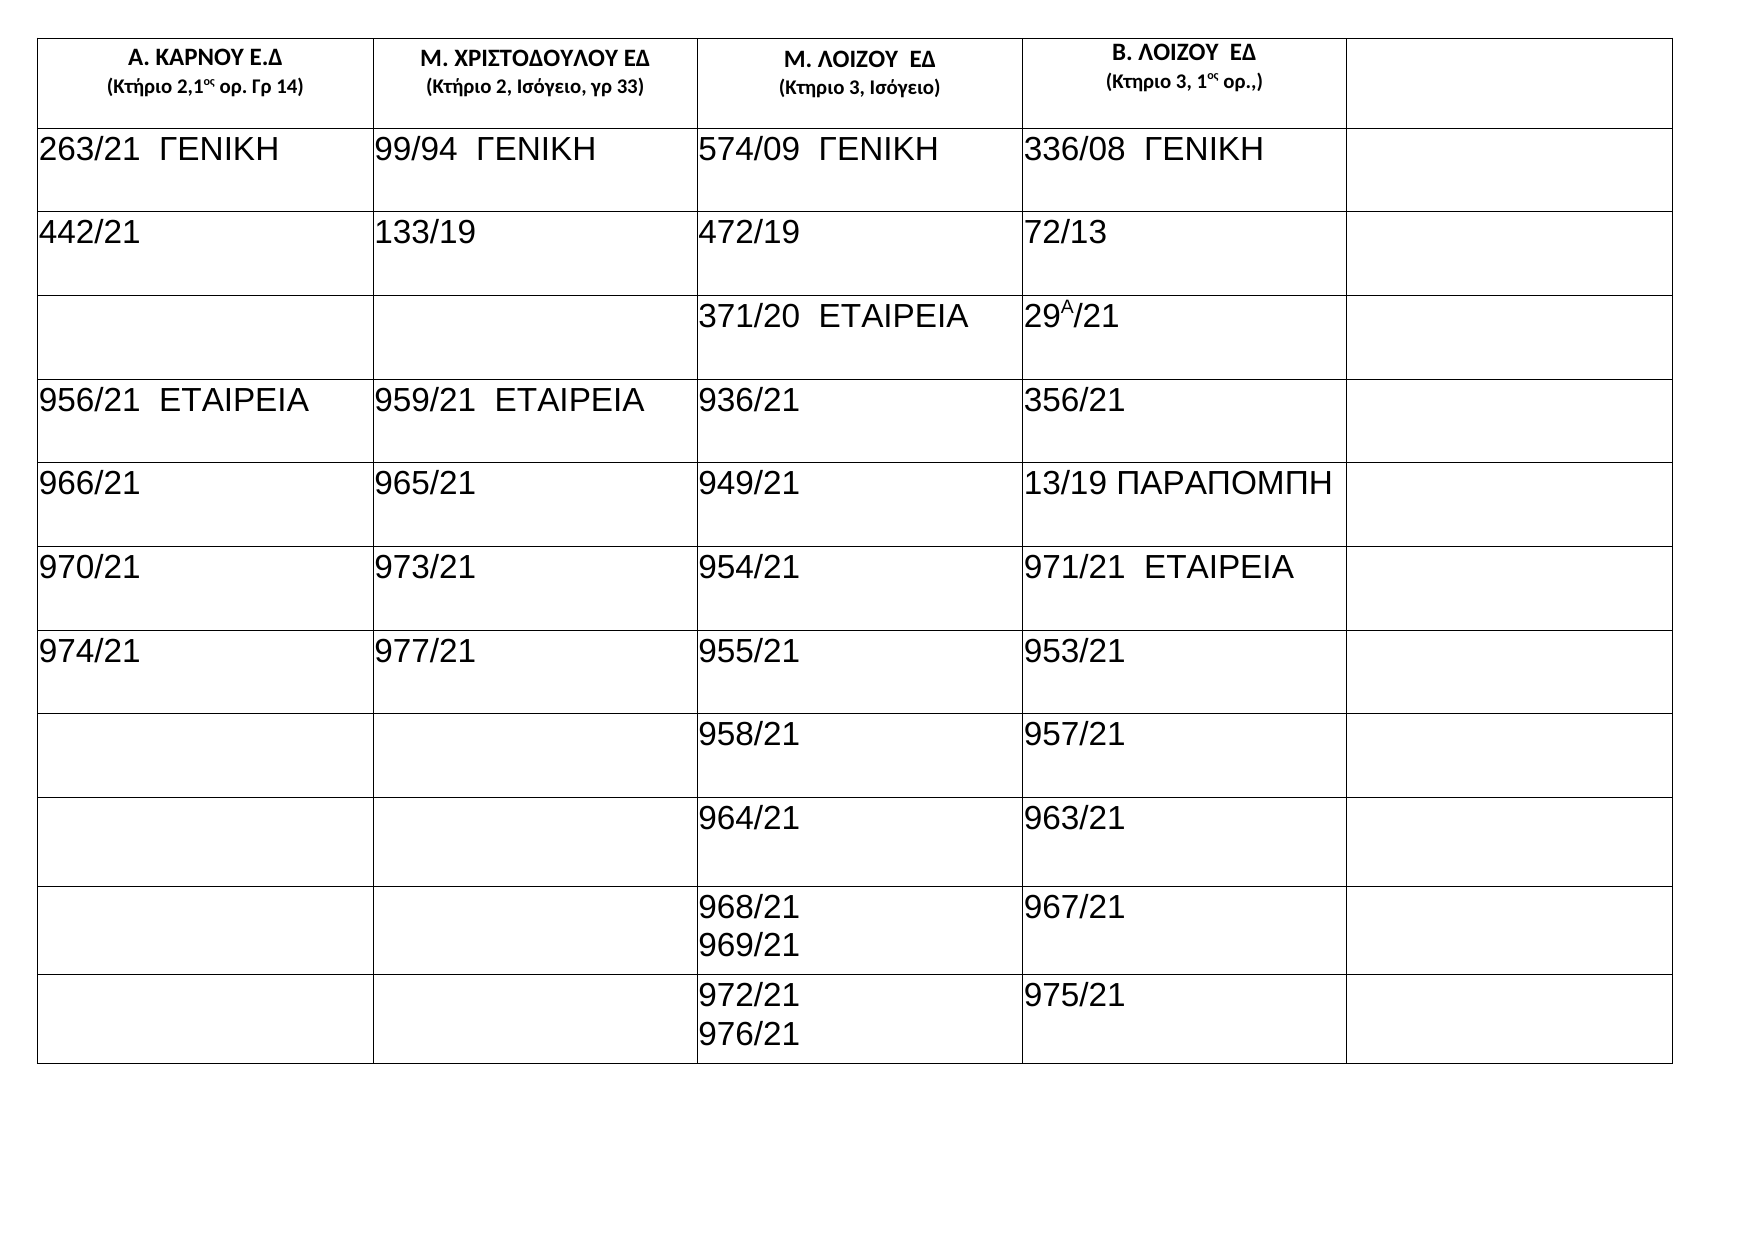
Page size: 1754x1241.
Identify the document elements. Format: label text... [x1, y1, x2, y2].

table_cell [38, 714, 373, 797]
table_cell [374, 975, 697, 1063]
table_cell 959/21 ΕΤΑΙΡΕΙΑ [374, 380, 697, 462]
table_cell [38, 887, 373, 974]
table_cell [1347, 714, 1672, 797]
table_cell 371/20 ΕΤΑΙΡΕΙΑ [698, 296, 1022, 378]
table_cell 974/21 [38, 631, 373, 713]
table_cell [1347, 212, 1672, 294]
table_cell 936/21 [698, 380, 1022, 462]
table_cell [38, 975, 373, 1063]
table_cell 966/21 [38, 463, 373, 546]
table_cell 956/21 ΕΤΑΙΡΕΙΑ [38, 380, 373, 462]
table_header [1347, 39, 1672, 127]
table_cell 99/94 ΓΕΝΙΚΗ [374, 129, 697, 211]
table_cell 954/21 [698, 547, 1022, 629]
table_cell 970/21 [38, 547, 373, 629]
table_cell 968/21 969/21 [698, 887, 1022, 974]
table_cell [1347, 129, 1672, 211]
table_cell 955/21 [698, 631, 1022, 713]
table_cell [1347, 296, 1672, 378]
table_cell 263/21 ΓΕΝΙΚΗ [38, 129, 373, 211]
table_cell 949/21 [698, 463, 1022, 546]
table_cell 356/21 [1023, 380, 1346, 462]
table_cell 972/21 976/21 [698, 975, 1022, 1063]
table_cell [1347, 547, 1672, 629]
table_cell [374, 887, 697, 974]
table_cell 953/21 [1023, 631, 1346, 713]
table_cell [374, 714, 697, 797]
table_cell 72/13 [1023, 212, 1346, 294]
table_cell 472/19 [698, 212, 1022, 294]
table_header Α. ΚΑΡΝΟΥ Ε.Δ (Κτήριο 2,1ος ορ. Γρ 14) [38, 39, 373, 127]
table_cell [38, 296, 373, 378]
table_cell 957/21 [1023, 714, 1346, 797]
table_cell [38, 798, 373, 886]
table_cell [1347, 798, 1672, 886]
table_cell [1347, 380, 1672, 462]
table_cell 958/21 [698, 714, 1022, 797]
table_cell 973/21 [374, 547, 697, 629]
table_cell 574/09 ΓΕΝΙΚΗ [698, 129, 1022, 211]
table_cell 133/19 [374, 212, 697, 294]
table_header Μ. ΧΡΙΣΤΟΔΟΥΛΟΥ ΕΔ (Κτήριο 2, Ισόγειο, γρ 33) [374, 39, 697, 127]
table_cell 29Α/21 [1023, 296, 1346, 378]
table_cell 442/21 [38, 212, 373, 294]
table_cell 965/21 [374, 463, 697, 546]
table_cell [1347, 975, 1672, 1063]
table_cell [1347, 631, 1672, 713]
table_cell 971/21 ΕΤΑΙΡΕΙΑ [1023, 547, 1346, 629]
table_cell 964/21 [698, 798, 1022, 886]
table_cell [1347, 463, 1672, 546]
table_cell 977/21 [374, 631, 697, 713]
table_header Μ. ΛΟΙΖΟΥ ΕΔ (Κτηριο 3, Ισόγειο) [698, 39, 1022, 127]
table_header Β. ΛΟΙΖΟΥ ΕΔ (Κτηριο 3, 1ος ορ.,) [1023, 39, 1346, 127]
table_cell 967/21 [1023, 887, 1346, 974]
table_cell 963/21 [1023, 798, 1346, 886]
table_cell [1347, 887, 1672, 974]
table_cell 975/21 [1023, 975, 1346, 1063]
table_cell [374, 798, 697, 886]
table_cell 13/19 ΠΑΡΑΠΟΜΠΗ [1023, 463, 1346, 546]
table_cell 336/08 ΓΕΝΙΚΗ [1023, 129, 1346, 211]
table_cell [374, 296, 697, 378]
